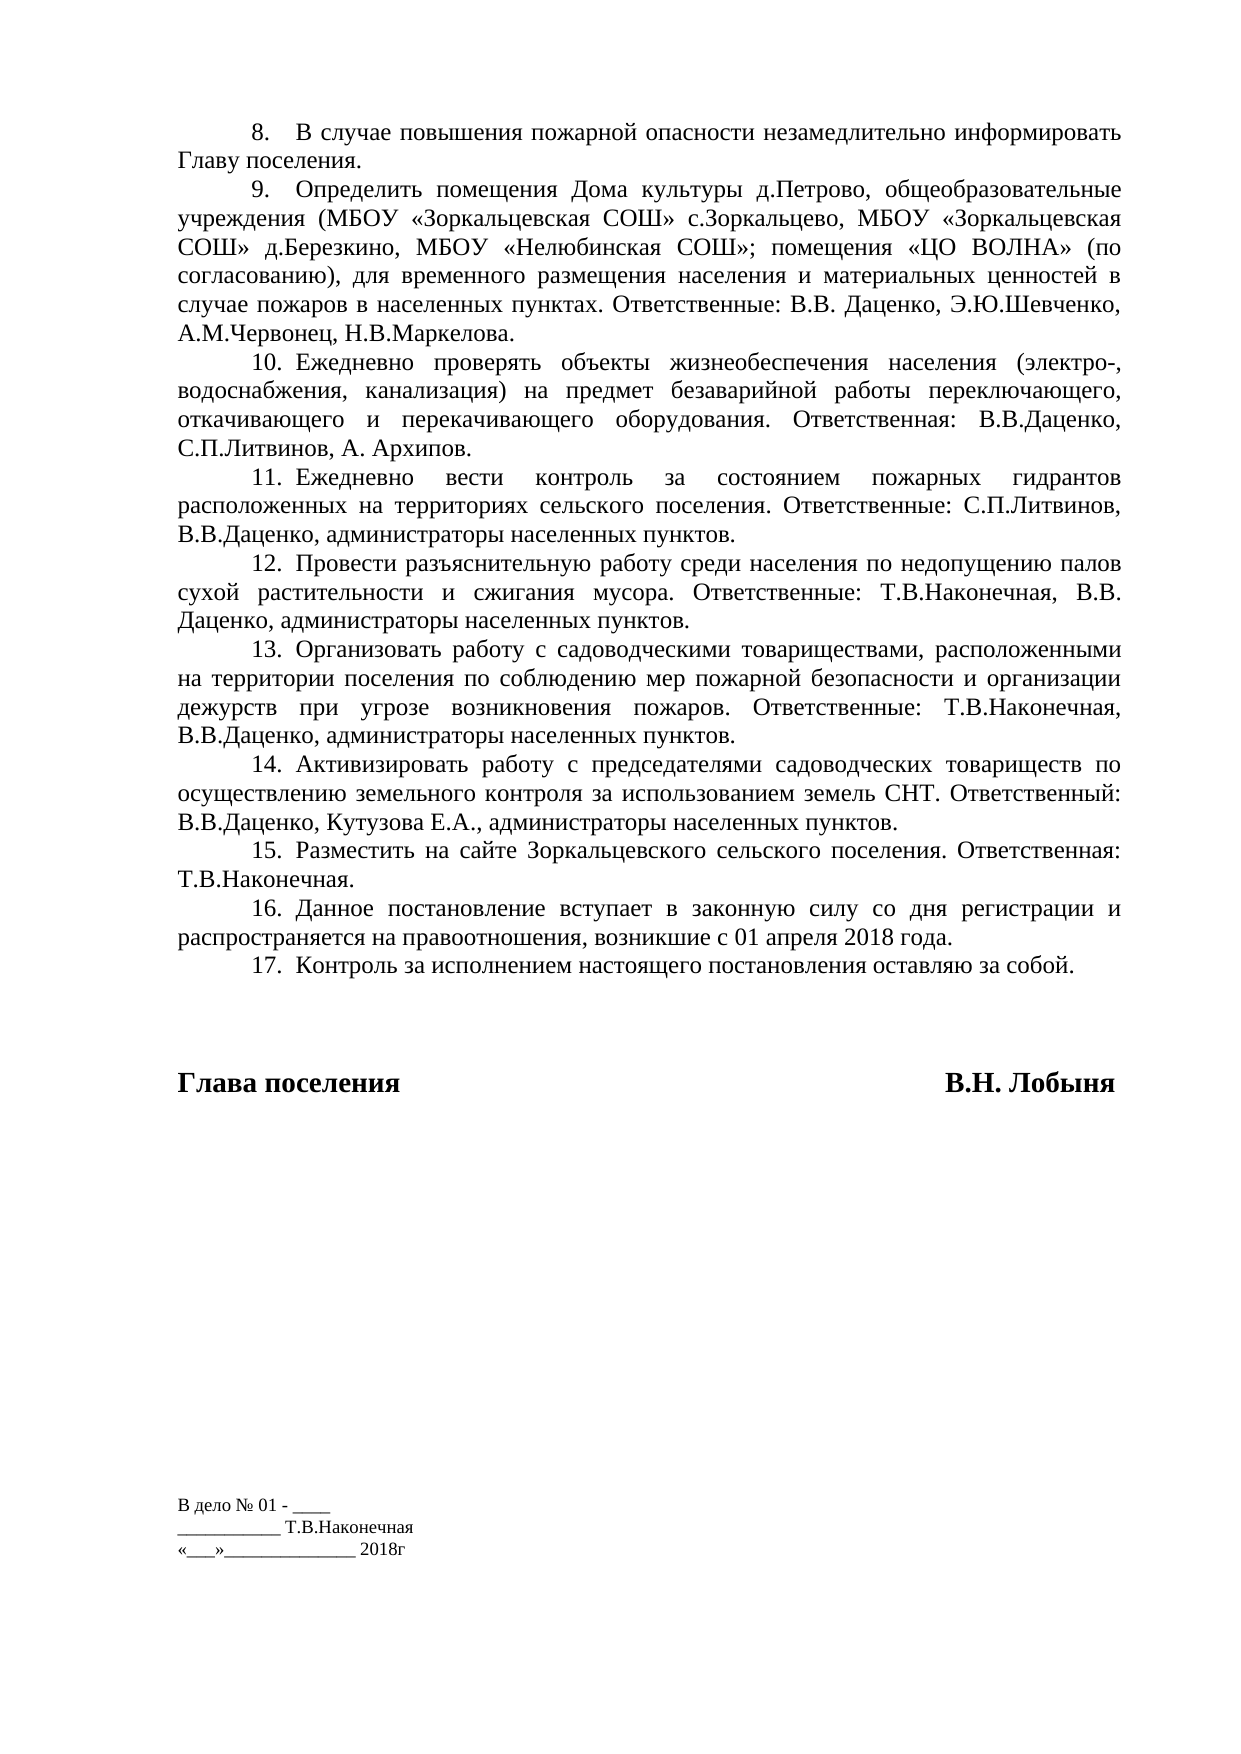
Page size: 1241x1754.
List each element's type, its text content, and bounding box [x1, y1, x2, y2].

list Ежедневно вести контроль за состоянием пожарных гидрантов расположенных на территориях сельского поселения. Ответственные: С.П.Литвинов, В.В.Даценко, администраторы населенных пунктов. [177, 462, 1122, 548]
list Контроль за исполнением настоящего постановления оставляю за собой. [177, 950, 1122, 979]
list Определить помещения Дома культуры д.Петрово, общеобразовательные учреждения (МБОУ «Зоркальцевская СОШ» с.Зоркальцево, МБОУ «Зоркальцевская СОШ» д.Березкино, МБОУ «Нелюбинская СОШ»; помещения «ЦО ВОЛНА» (по согласованию), для временного размещения населения и материальных ценностей в случае пожаров в населенных пунктах. Ответственные: В.В. Даценко, Э.Ю.Шевченко, А.М.Червонец, Н.В.Маркелова. [177, 174, 1122, 347]
title «___»______________ 2018г [177, 1537, 1122, 1559]
list Активизировать работу с председателями садоводческих товариществ по осуществлению земельного контроля за использованием земель СНТ. Ответственный: В.В.Даценко, Кутузова Е.А., администраторы населенных пунктов. [177, 749, 1122, 835]
list Провести разъяснительную работу среди населения по недопущению палов сухой растительности и сжигания мусора. Ответственные: Т.В.Наконечная, В.В. Даценко, администраторы населенных пунктов. [177, 548, 1122, 634]
list Ежедневно проверять объекты жизнеобеспечения населения (электро-, водоснабжения, канализация) на предмет безаварийной работы переключающего, откачивающего и перекачивающего оборудования. Ответственная: В.В.Даценко, С.П.Литвинов, А. Архипов. [177, 347, 1122, 462]
list В случае повышения пожарной опасности незамедлительно информировать Главу поселения. [177, 118, 1122, 174]
list Организовать работу с садоводческими товариществами, расположенными на территории поселения по соблюдению мер пожарной безопасности и организации дежурств при угрозе возникновения пожаров. Ответственные: Т.В.Наконечная, В.В.Даценко, администраторы населенных пунктов. [177, 634, 1122, 749]
list Данное постановление вступает в законную силу со дня регистрации и распространяется на правоотношения, возникшие с 01 апреля 2018 года. [177, 893, 1122, 950]
list Разместить на сайте Зоркальцевского сельского поселения. Ответственная: Т.В.Наконечная. [177, 835, 1122, 893]
title В дело № 01 - ____ [177, 1494, 1132, 1516]
text Глава поселения В.Н. Лобыня [177, 1065, 1122, 1099]
title ___________ Т.В.Наконечная [177, 1516, 1132, 1537]
